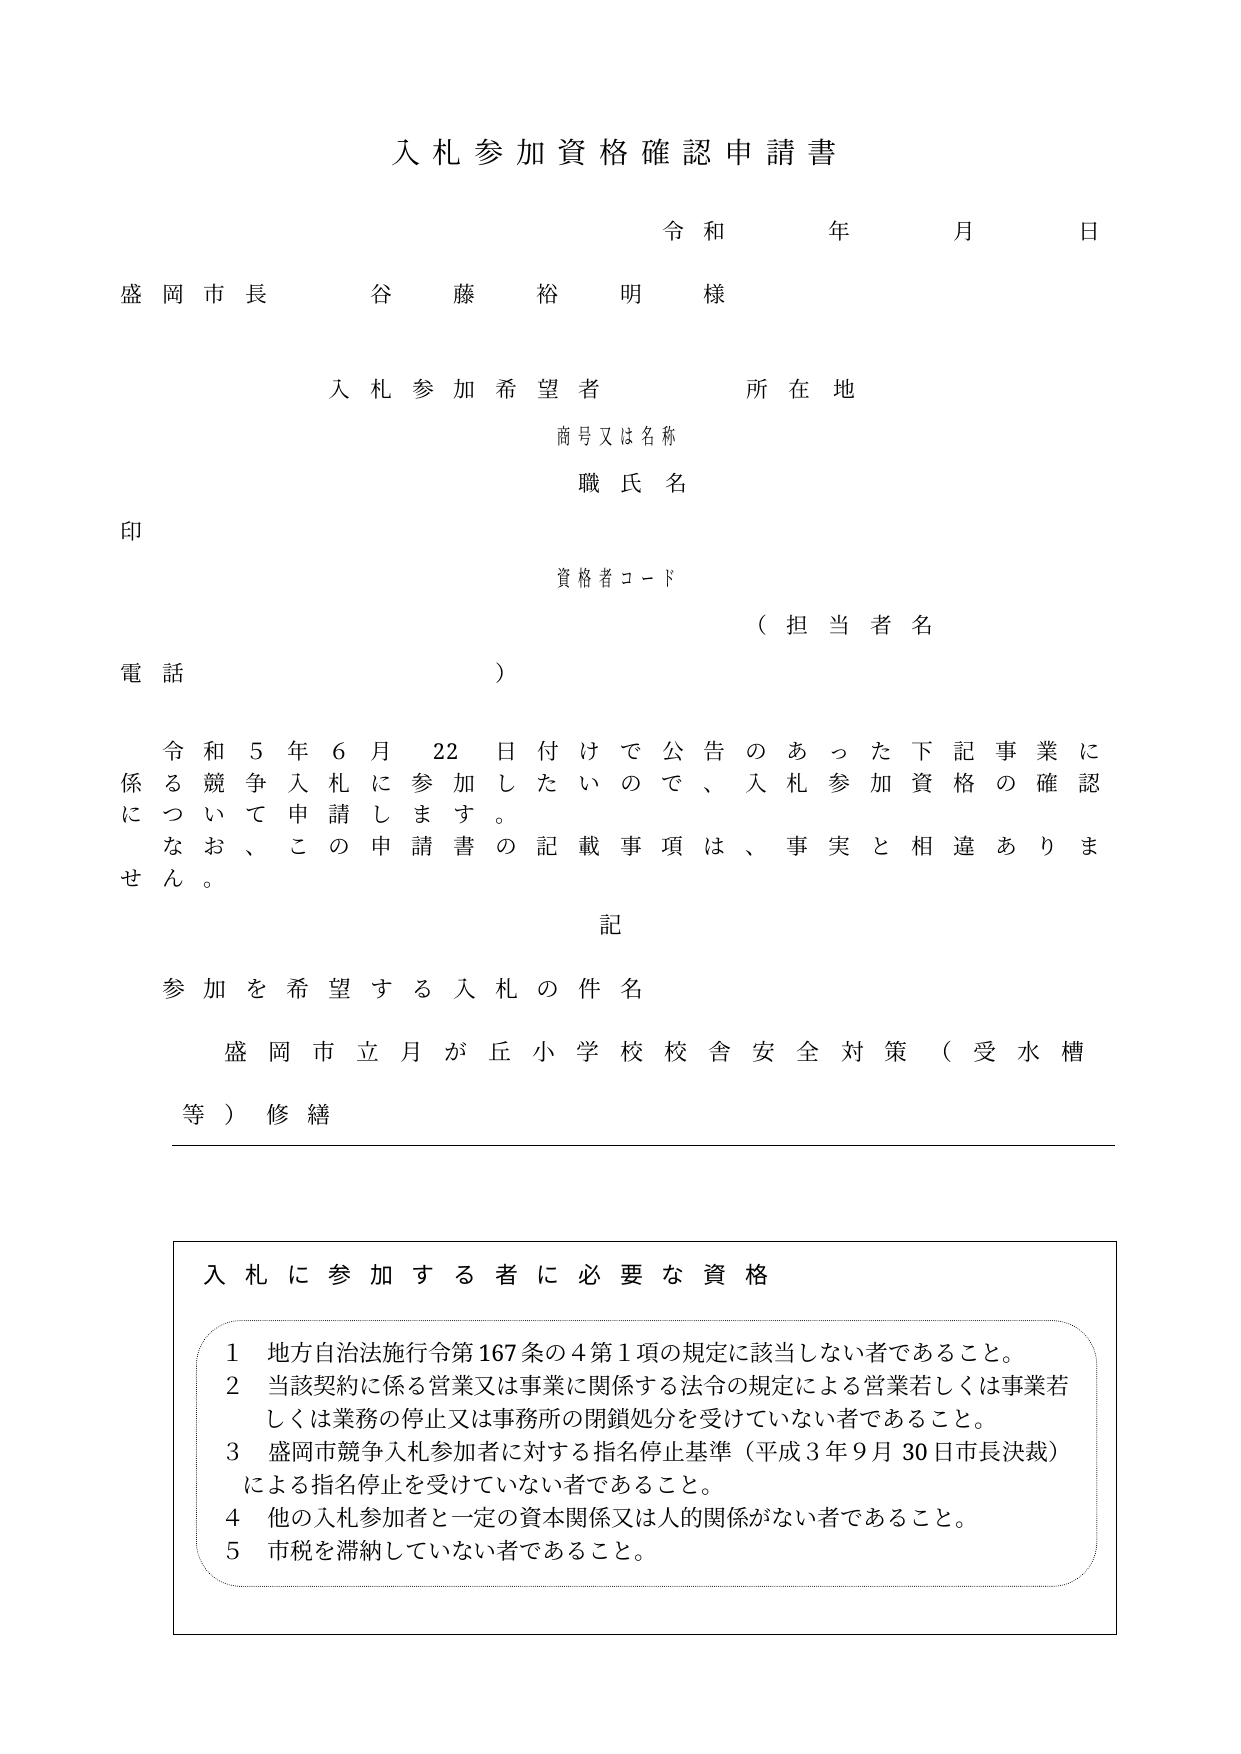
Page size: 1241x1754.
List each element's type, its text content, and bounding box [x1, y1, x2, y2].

subtitle 記 [120, 892, 1120, 956]
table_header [174, 1242, 1116, 1633]
table_header 盛岡市立月が丘小学校校舎安全対策（受水槽等）修繕 [172, 1019, 1115, 1145]
text （担当者名 電話 ） [120, 608, 1120, 687]
text 令和５年６月22日付けで公告のあった下記事業に係る競争入札に参加したいので、入札参加資格の確認について申請します。 [120, 734, 1120, 829]
text 商号又は名称 [120, 419, 1120, 451]
text 職氏名 印 [120, 467, 1120, 545]
text 参加を希望する入札の件名 [120, 956, 1120, 1019]
text 資格者コード [120, 561, 1120, 593]
text 入札参加資格確認申請書 [120, 119, 1120, 183]
text なお、この申請書の記載事項は、事実と相違ありません。 [120, 829, 1120, 892]
text 令和 年 月 日 [120, 214, 1120, 246]
text 入札参加希望者 所在地 [120, 372, 1120, 403]
text 盛岡市長 谷 藤 裕 明 様 [120, 277, 1120, 309]
